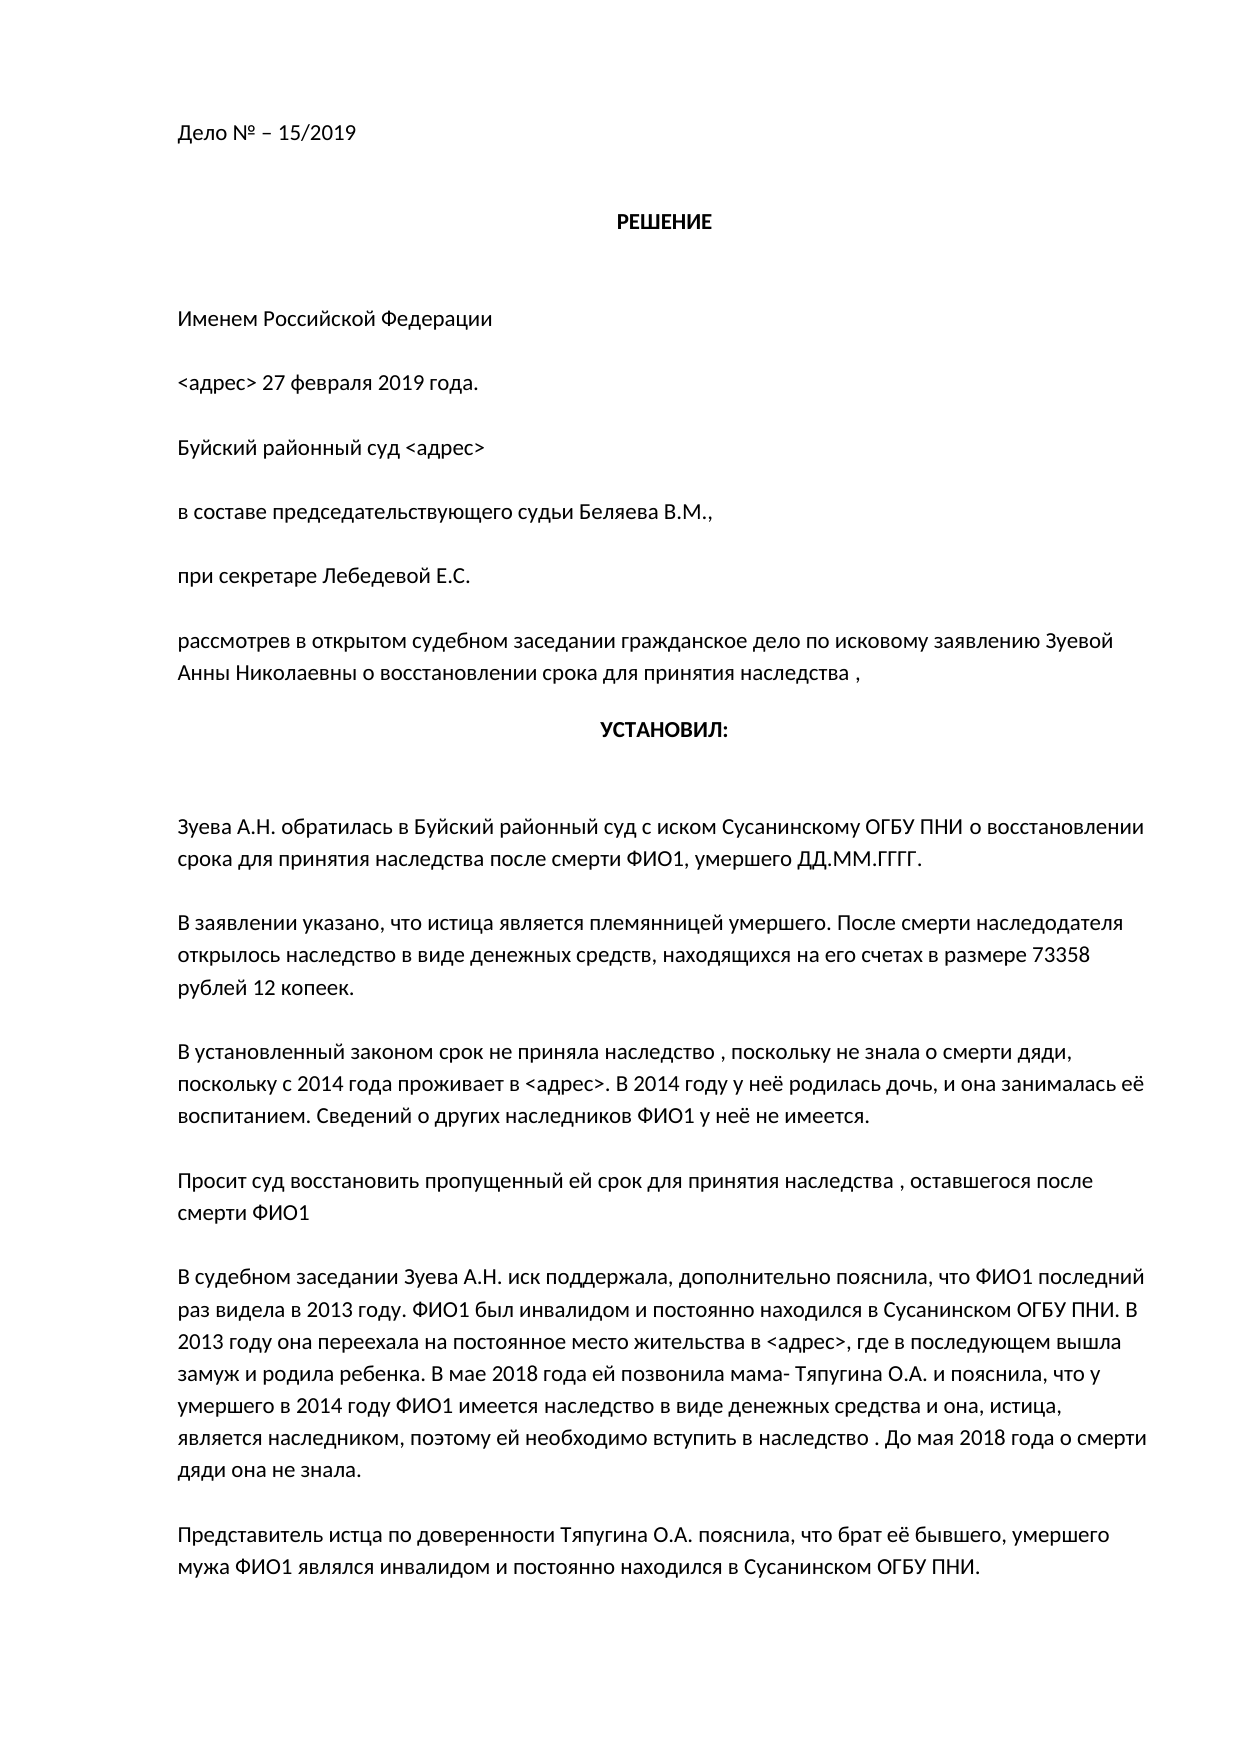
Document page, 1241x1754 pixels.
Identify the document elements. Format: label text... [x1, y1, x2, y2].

text Именем Российской Федерации <адрес> 27 февраля 2019 года. Буйский районный суд <адрес> в составе председательствующего судьи Беляева В.М., при секретаре Лебедевой Е.С. рассмотрев в открытом судебном заседании гражданское дело по исковому заявлению Зуевой Анны Николаевны о восстановлении срока для принятия наследства , [177, 240, 1152, 686]
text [177, 747, 1152, 1612]
text УСТАНОВИЛ: [177, 715, 1152, 743]
text РЕШЕНИЕ [177, 207, 1152, 236]
text Дело № – 15/2019 [177, 118, 1152, 178]
